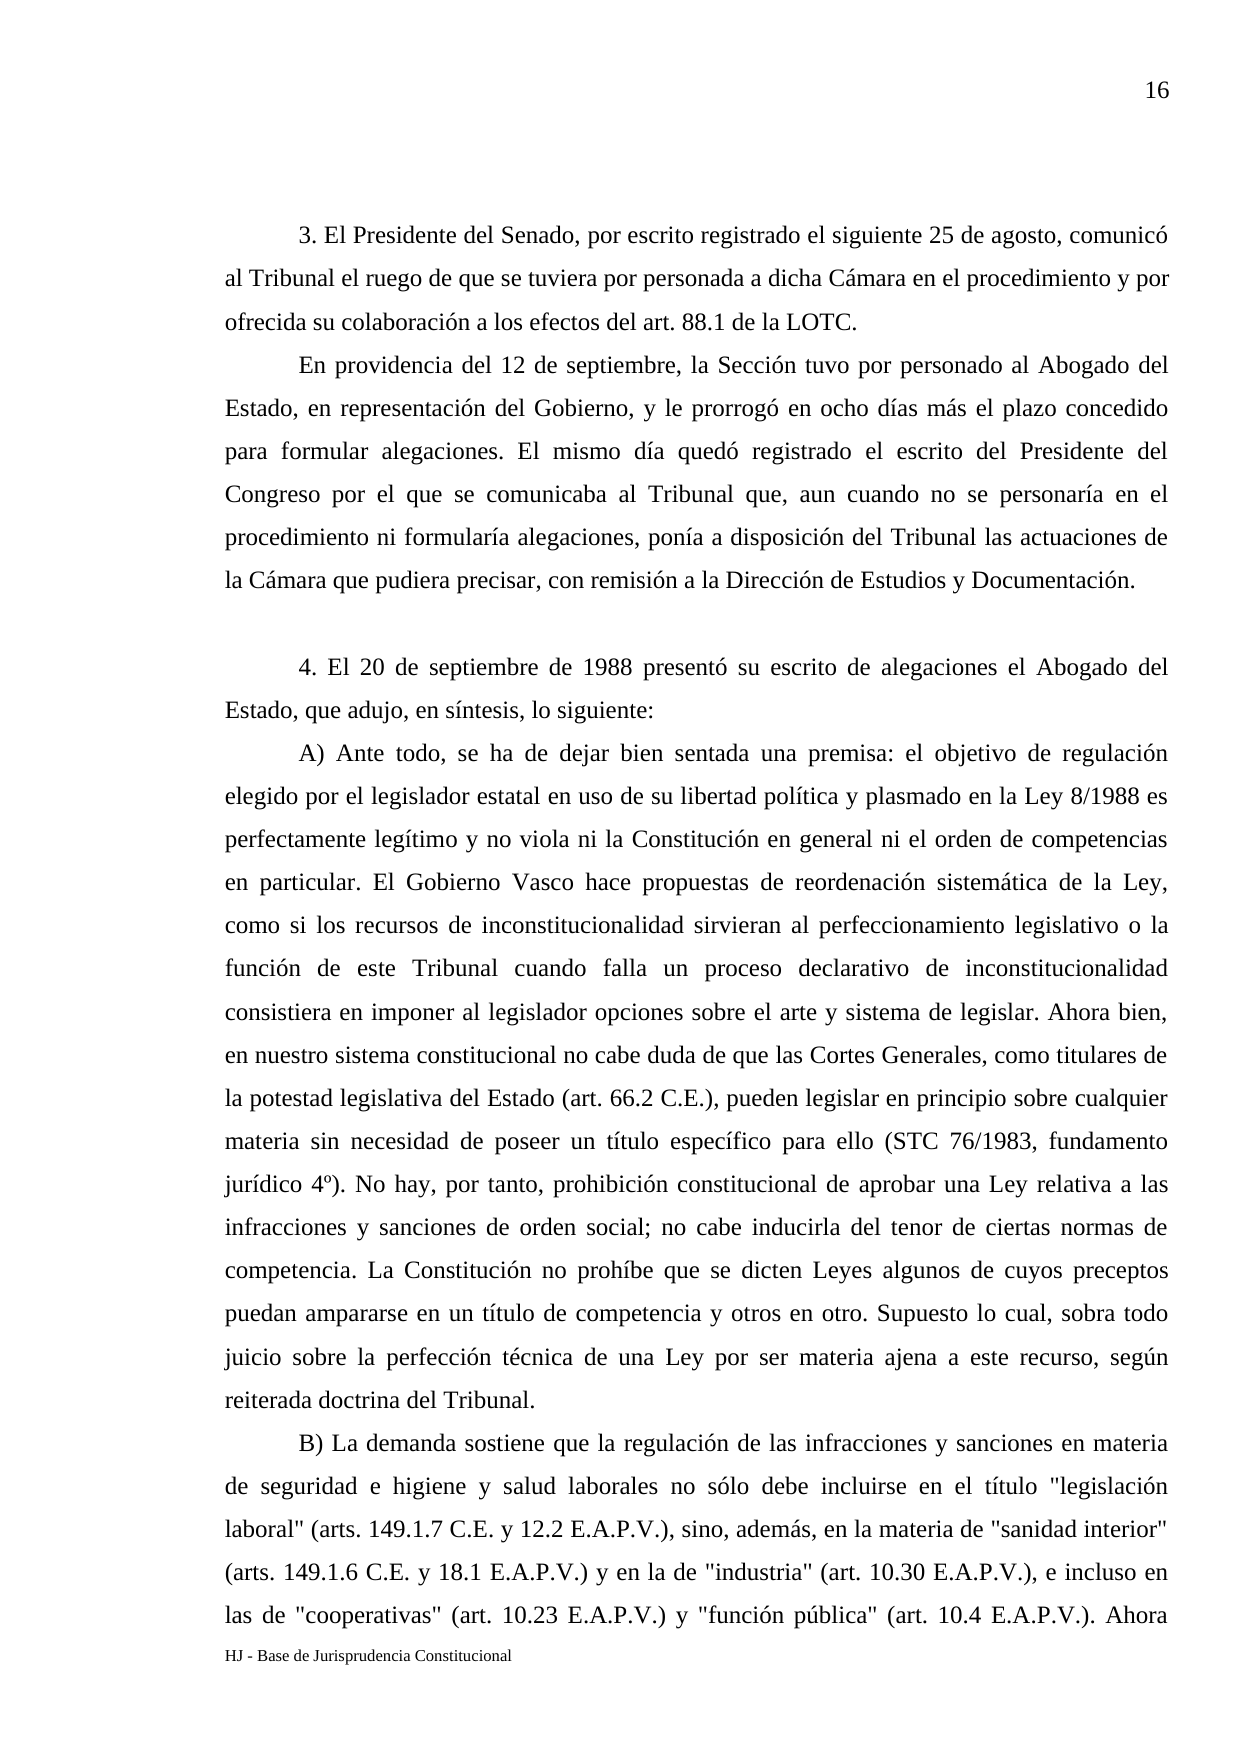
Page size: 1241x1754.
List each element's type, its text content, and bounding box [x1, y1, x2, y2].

text 3. El Presidente del Senado, por escrito registrado el siguiente 25 de agosto, comunicó al Tribunal el ruego de que se tuviera por personada a dicha Cámara en el procedimiento y por ofrecida su colaboración a los efectos del art. 88.1 de la LOTC. [224, 220, 1169, 335]
text En providencia del 12 de septiembre, la Sección tuvo por personado al Abogado del Estado, en representación del Gobierno, y le prorrogó en ocho días más el plazo concedido para formular alegaciones. El mismo día quedó registrado el escrito del Presidente del Congreso por el que se comunicaba al Tribunal que, aun cuando no se personaría en el procedimiento ni formularía alegaciones, ponía a disposición del Tribunal las actuaciones de la Cámara que pudiera precisar, con remisión a la Dirección de Estudios y Documentación. [224, 350, 1169, 594]
text A) Ante todo, se ha de dejar bien sentada una premisa: el objetivo de regulación elegido por el legislador estatal en uso de su libertad política y plasmado en la Ley 8/1988 es perfectamente legítimo y no viola ni la Constitución en general ni el orden de competencias en particular. El Gobierno Vasco hace propuestas de reordenación sistemática de la Ley, como si los recursos de inconstitucionalidad sirvieran al perfeccionamiento legislativo o la función de este Tribunal cuando falla un proceso declarativo de inconstitucionalidad consistiera en imponer al legislador opciones sobre el arte y sistema de legislar. Ahora bien, en nuestro sistema constitucional no cabe duda de que las Cortes Generales, como titulares de la potestad legislativa del Estado (art. 66.2 C.E.), pueden legislar en principio sobre cualquier materia sin necesidad de poseer un título específico para ello (STC 76/1983, fundamento jurídico 4º). No hay, por tanto, prohibición constitucional de aprobar una Ley relativa a las infracciones y sanciones de orden social; no cabe inducirla del tenor de ciertas normas de competencia. La Constitución no prohíbe que se dicten Leyes algunos de cuyos preceptos puedan ampararse en un título de competencia y otros en otro. Supuesto lo cual, sobra todo juicio sobre la perfección técnica de una Ley por ser materia ajena a este recurso, según reiterada doctrina del Tribunal. [224, 738, 1169, 1413]
text 4. El 20 de septiembre de 1988 presentó su escrito de alegaciones el Abogado del Estado, que adujo, en síntesis, lo siguiente: [224, 652, 1169, 723]
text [224, 1428, 1169, 1629]
